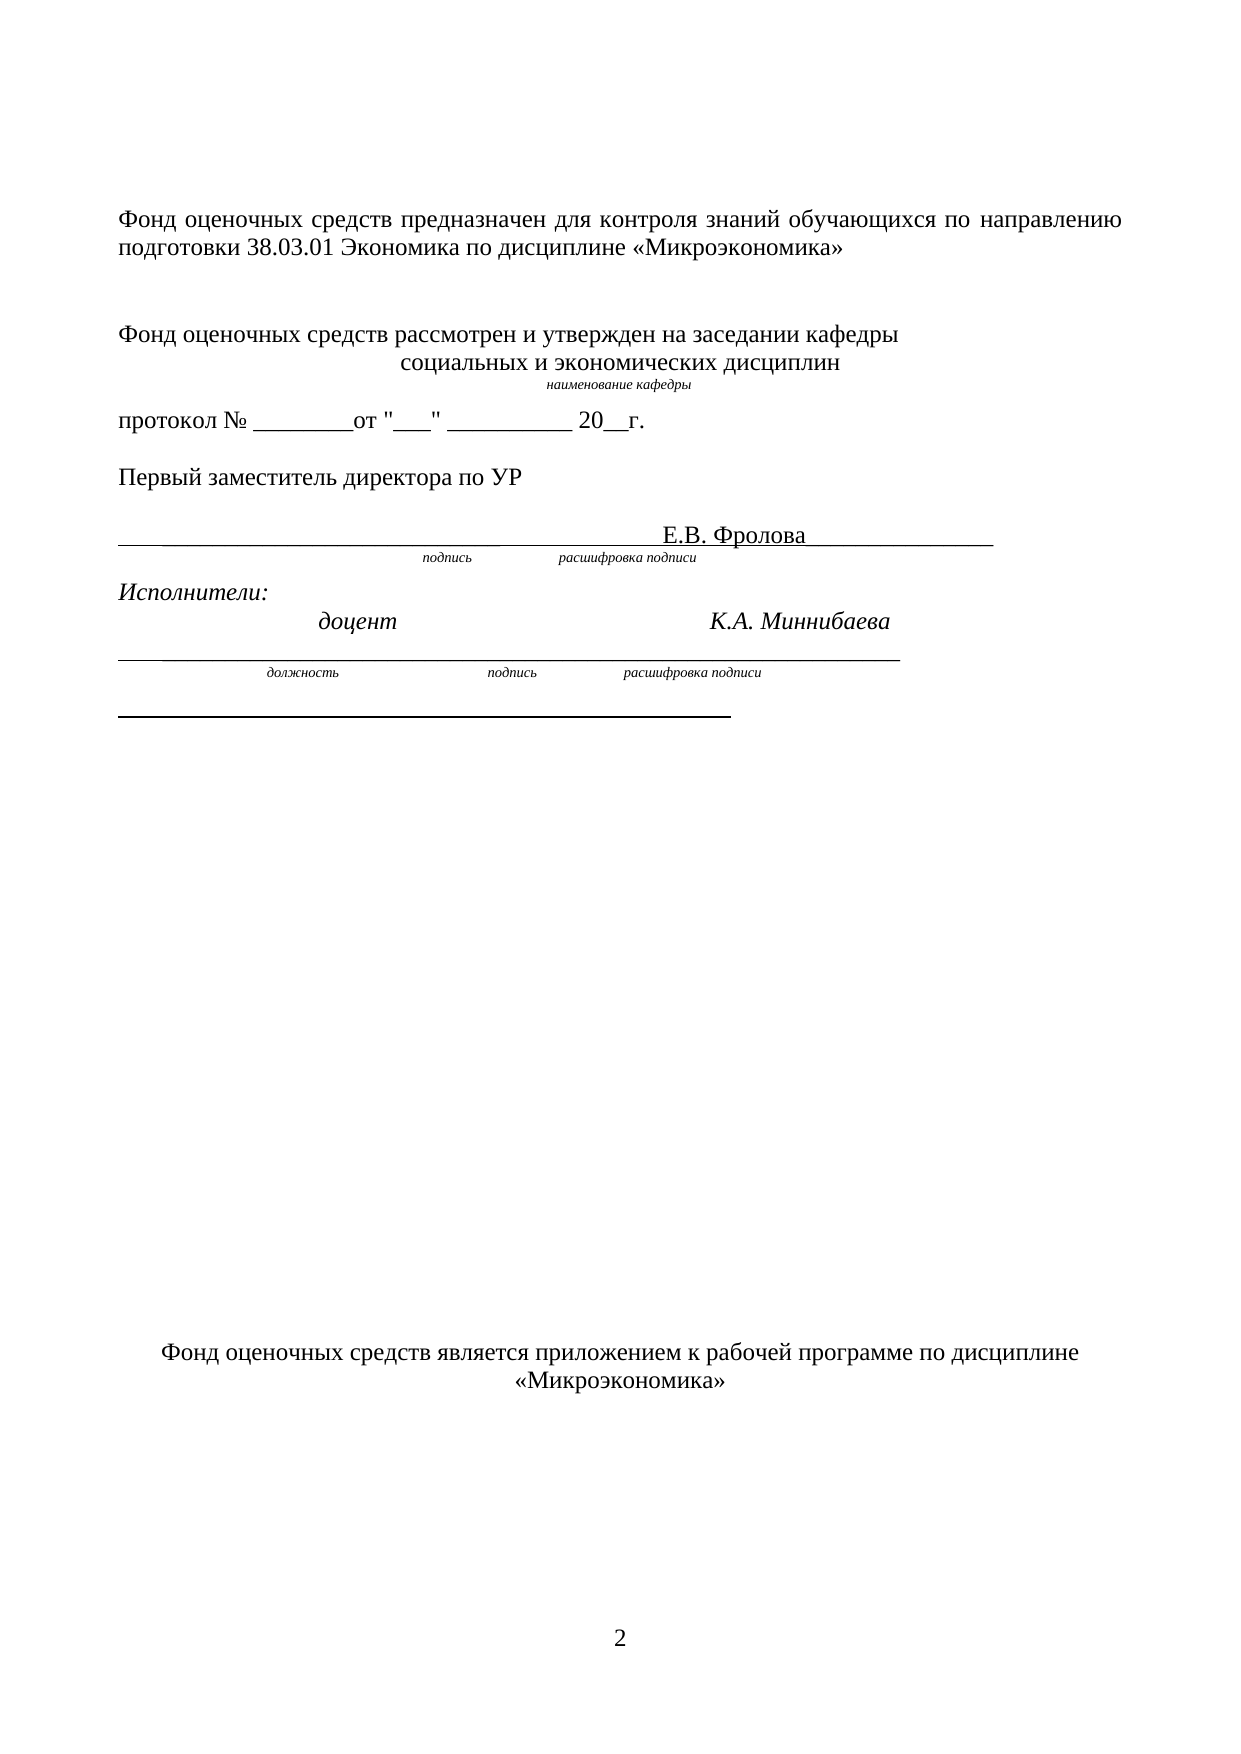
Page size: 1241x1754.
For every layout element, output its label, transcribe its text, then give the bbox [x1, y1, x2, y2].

text подпись расшифровка подписи [118, 549, 1122, 577]
text Первый заместитель директора по УР [118, 462, 1122, 491]
text должность подпись расшифровка подписи [118, 664, 1122, 692]
text Исполнители: [118, 577, 1122, 606]
text ___________________________________________________________ [118, 635, 1122, 664]
text доцент К.А. Миннибаева [118, 606, 1122, 635]
text протокол № ________от "___" __________ 20__г. [118, 405, 1122, 434]
text Фонд оценочных средств рассмотрен и утвержден на заседании кафедры [118, 319, 1122, 347]
text ___________________________ Е.В. Фролова_______________ [118, 520, 1122, 549]
text наименование кафедры [118, 376, 1122, 405]
text Фонд оценочных средств предназначен для контроля знаний обучающихся по направлению подготовки 38.03.01 Экономика по дисциплине «Микроэкономика» [118, 204, 1122, 261]
text Фонд оценочных средств является приложением к рабочей программе по дисциплине «Микроэкономика» [118, 1337, 1122, 1394]
text социальных и экономических дисциплин [118, 347, 1122, 376]
